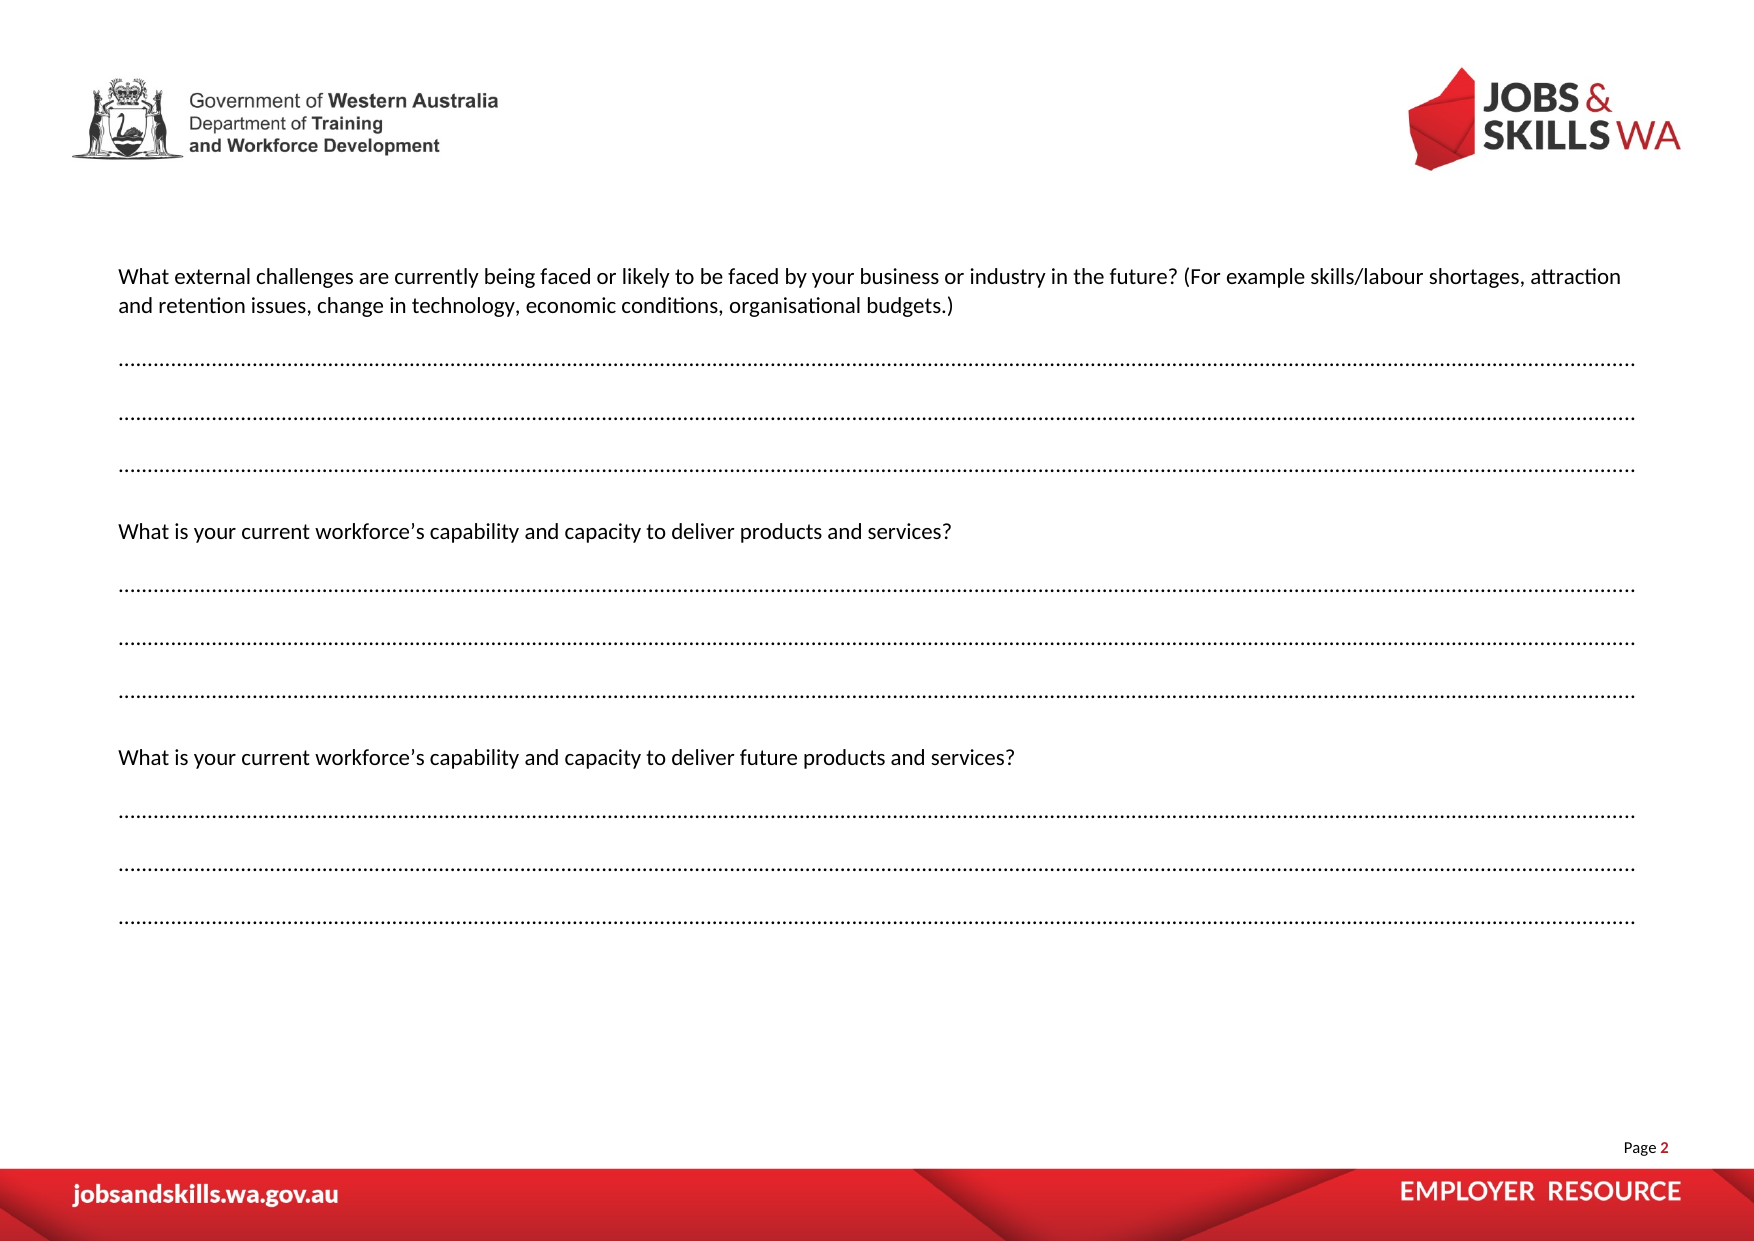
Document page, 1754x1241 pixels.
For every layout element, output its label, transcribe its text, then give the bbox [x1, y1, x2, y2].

text What external challenges are currently being faced or likely to be faced by your business or industry in the future? (For example skills/labour shortages, attraction and retention issues, change in technology, economic conditions, organisational budgets.) [118, 261, 1636, 319]
picture [0, 0, 1754, 1241]
text What is your current workforce’s capability and capacity to deliver products and services? [118, 516, 1636, 545]
text What is your current workforce’s capability and capacity to deliver future products and services? [118, 742, 1636, 771]
